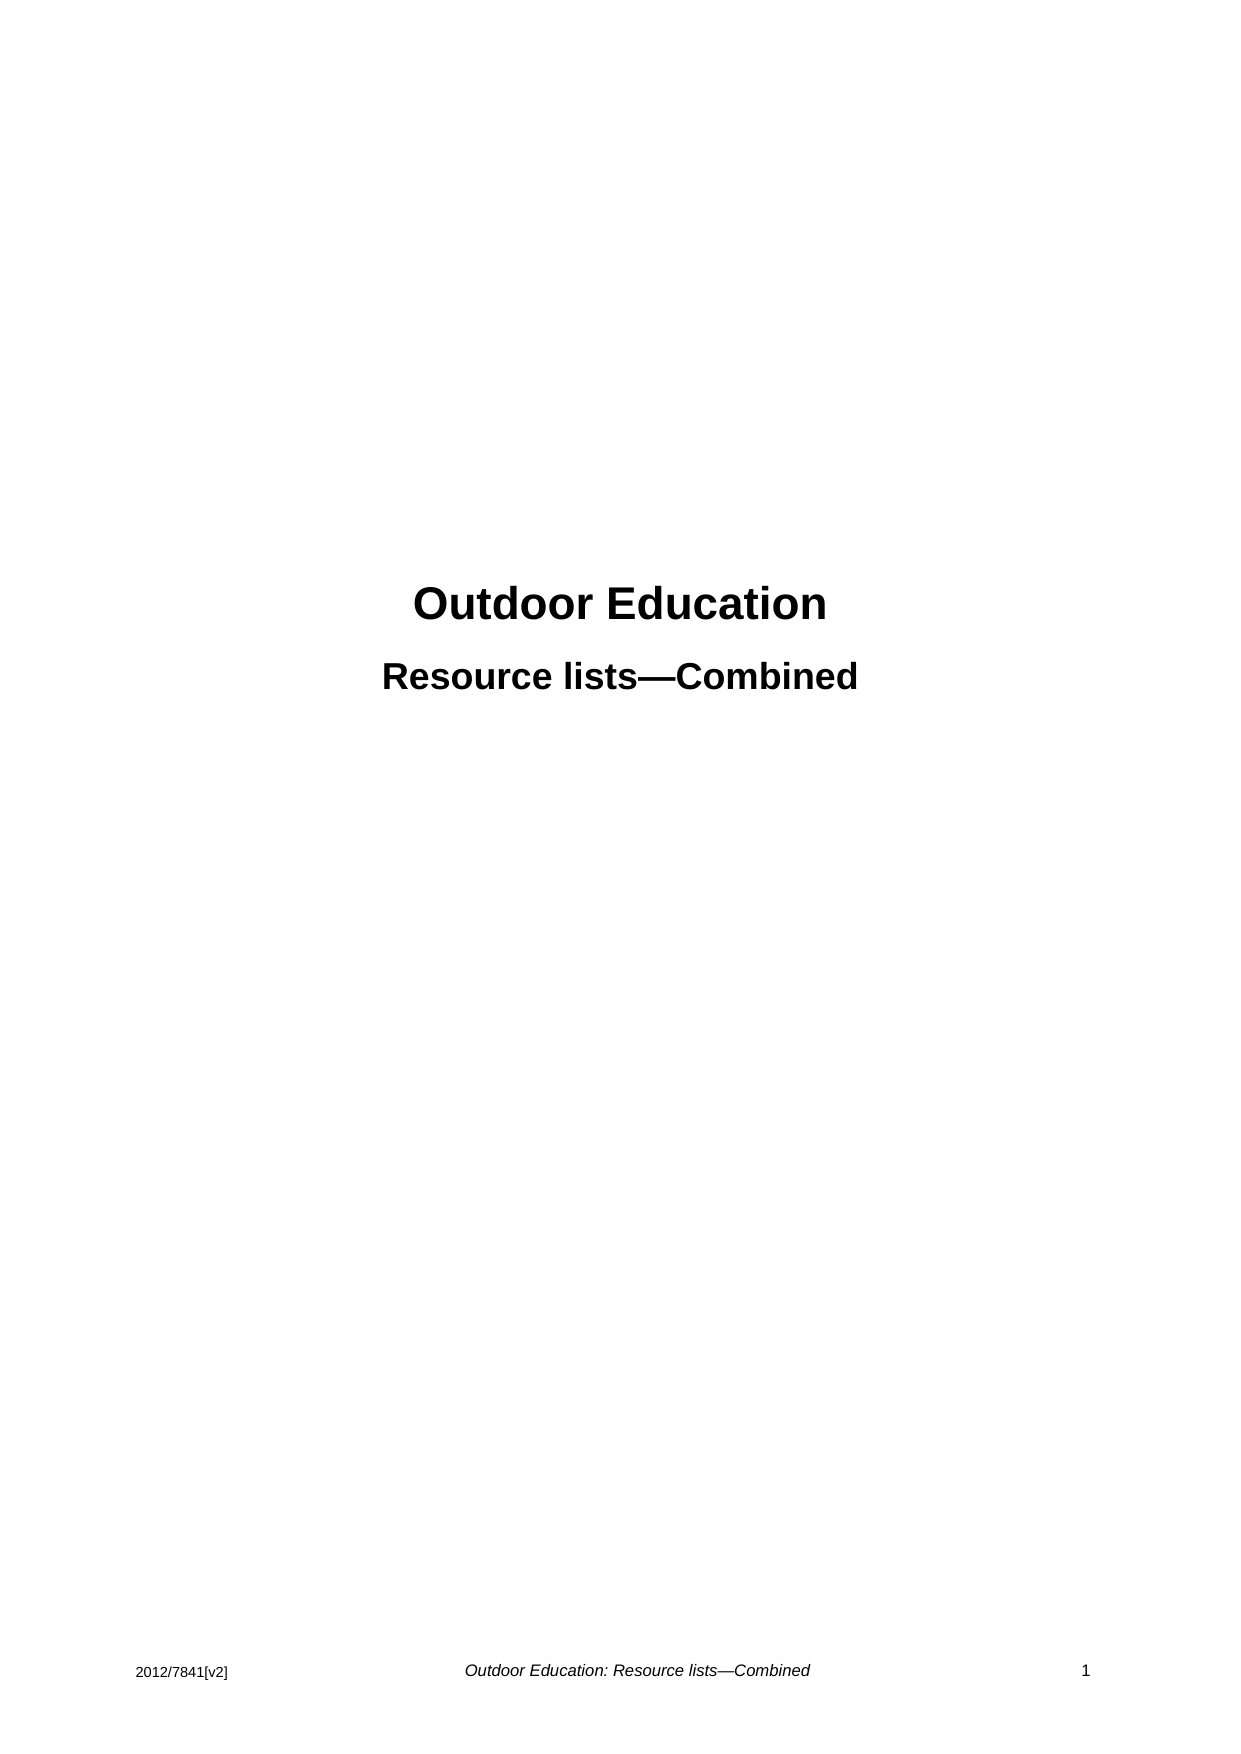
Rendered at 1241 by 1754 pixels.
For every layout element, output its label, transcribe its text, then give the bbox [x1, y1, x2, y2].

text Outdoor Education [150, 576, 1090, 629]
text Resource lists—Combined [150, 654, 1090, 697]
